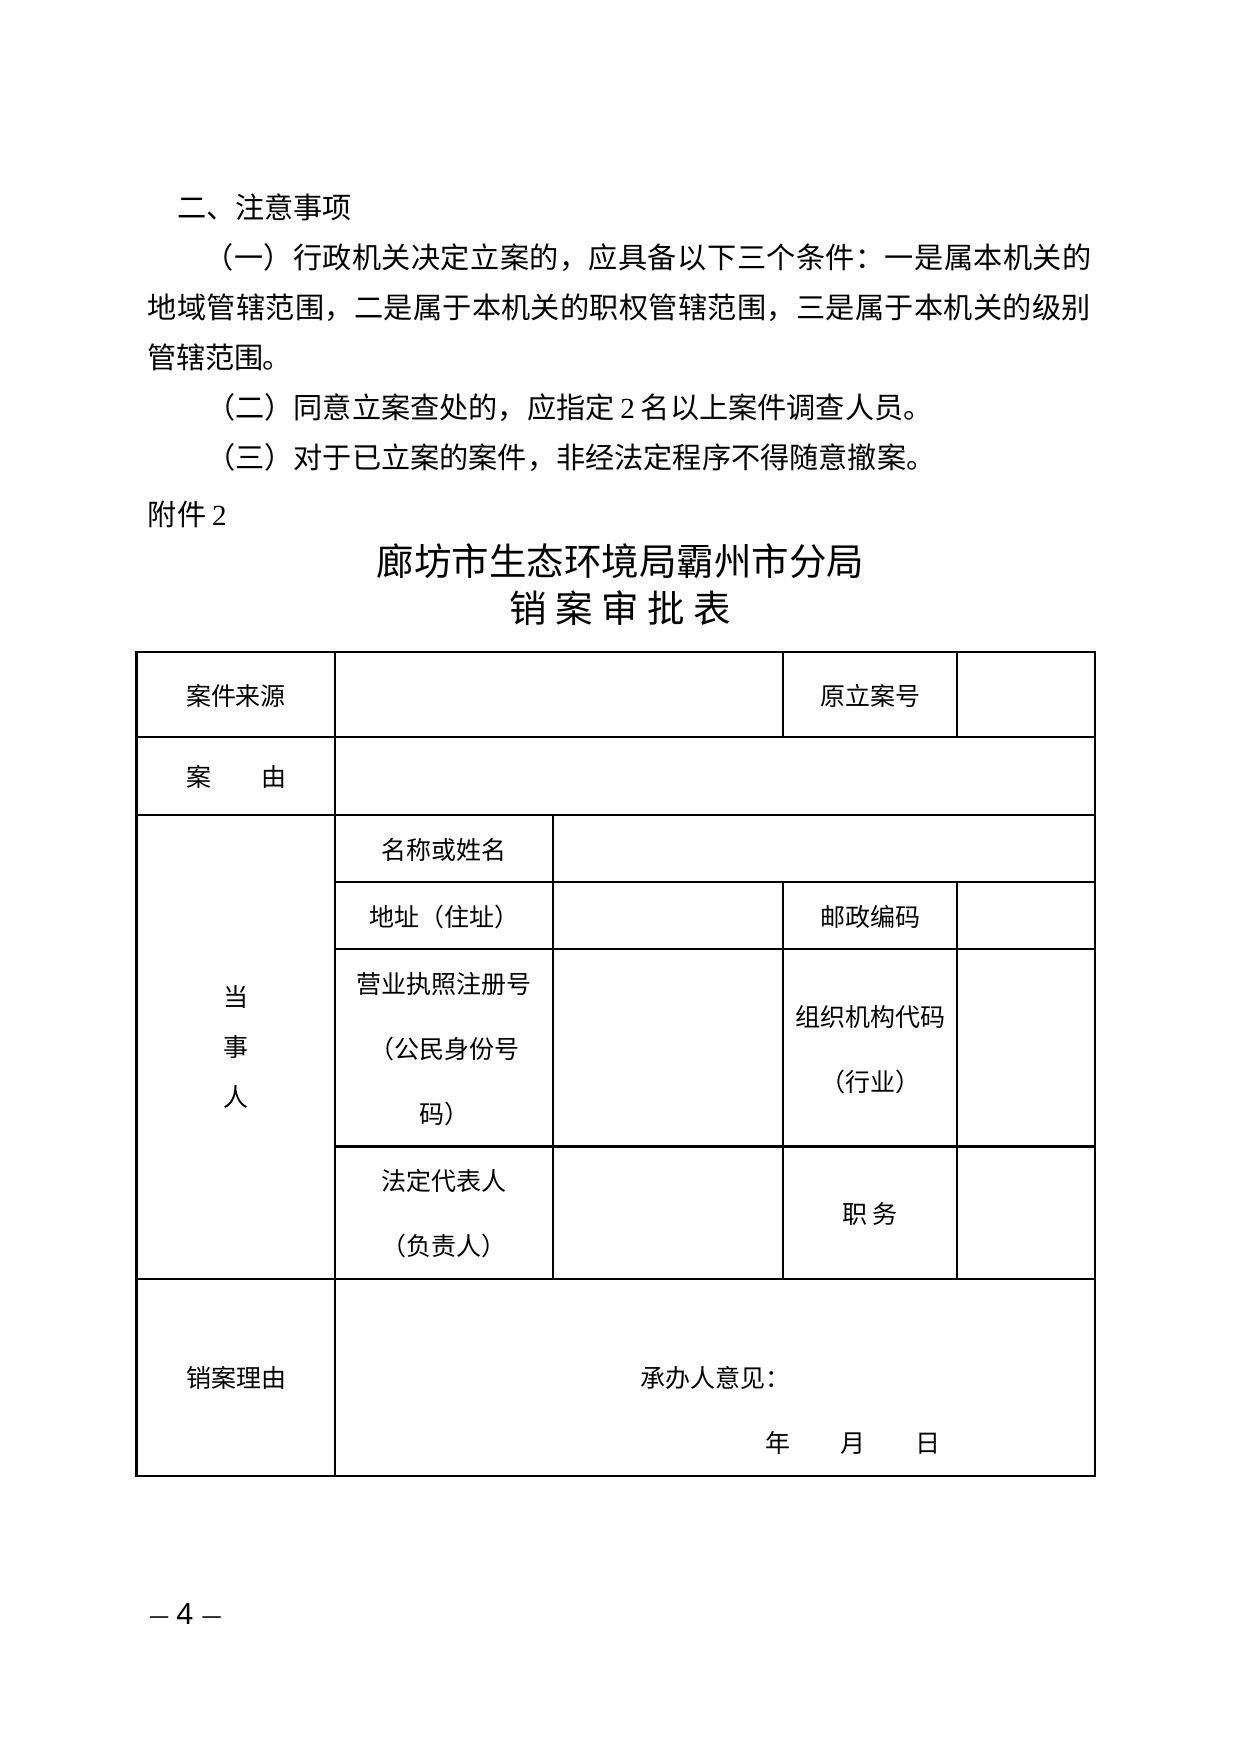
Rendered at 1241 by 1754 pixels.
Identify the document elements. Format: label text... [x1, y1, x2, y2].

table_header [958, 653, 1094, 736]
table_cell 邮政编码 [784, 883, 956, 948]
table_cell 当 事 人 [138, 816, 334, 1277]
table_cell [958, 883, 1094, 948]
text 销 案 审 批 表 [148, 584, 1093, 632]
table_cell [554, 816, 1094, 881]
table_cell 销案理由 [138, 1280, 334, 1474]
table_header 原立案号 [784, 653, 956, 736]
table_cell 组织机构代码（行业） [784, 950, 956, 1145]
table_cell 案 由 [138, 738, 334, 814]
table_cell [336, 738, 1094, 814]
text （三）对于已立案的案件，非经法定程序不得随意撤案。 [148, 428, 1093, 478]
text 附件2 [148, 478, 1093, 537]
table_cell [958, 950, 1094, 1145]
table_cell 职 务 [784, 1148, 956, 1277]
table_cell 法定代表人 （负责人） [336, 1148, 552, 1277]
table_cell [554, 1148, 782, 1277]
table_cell [958, 1148, 1094, 1277]
table_cell 营业执照注册号 （公民身份号码） [336, 950, 552, 1145]
table_header [336, 653, 782, 736]
text 二、注意事项 [148, 178, 1093, 228]
table_cell 名称或姓名 [336, 816, 552, 881]
table_cell [554, 950, 782, 1145]
table_cell 承办人意见： 年 月 日 [336, 1280, 1094, 1474]
text （二）同意立案查处的，应指定2名以上案件调查人员。 [148, 378, 1093, 428]
table_cell [554, 883, 782, 948]
table_header 案件来源 [138, 653, 334, 736]
text （一）行政机关决定立案的，应具备以下三个条件：一是属本机关的地域管辖范围，二是属于本机关的职权管辖范围，三是属于本机关的级别管辖范围。 [148, 228, 1093, 378]
text 廊坊市生态环境局霸州市分局 [148, 537, 1093, 584]
table_cell 地址（住址） [336, 883, 552, 948]
